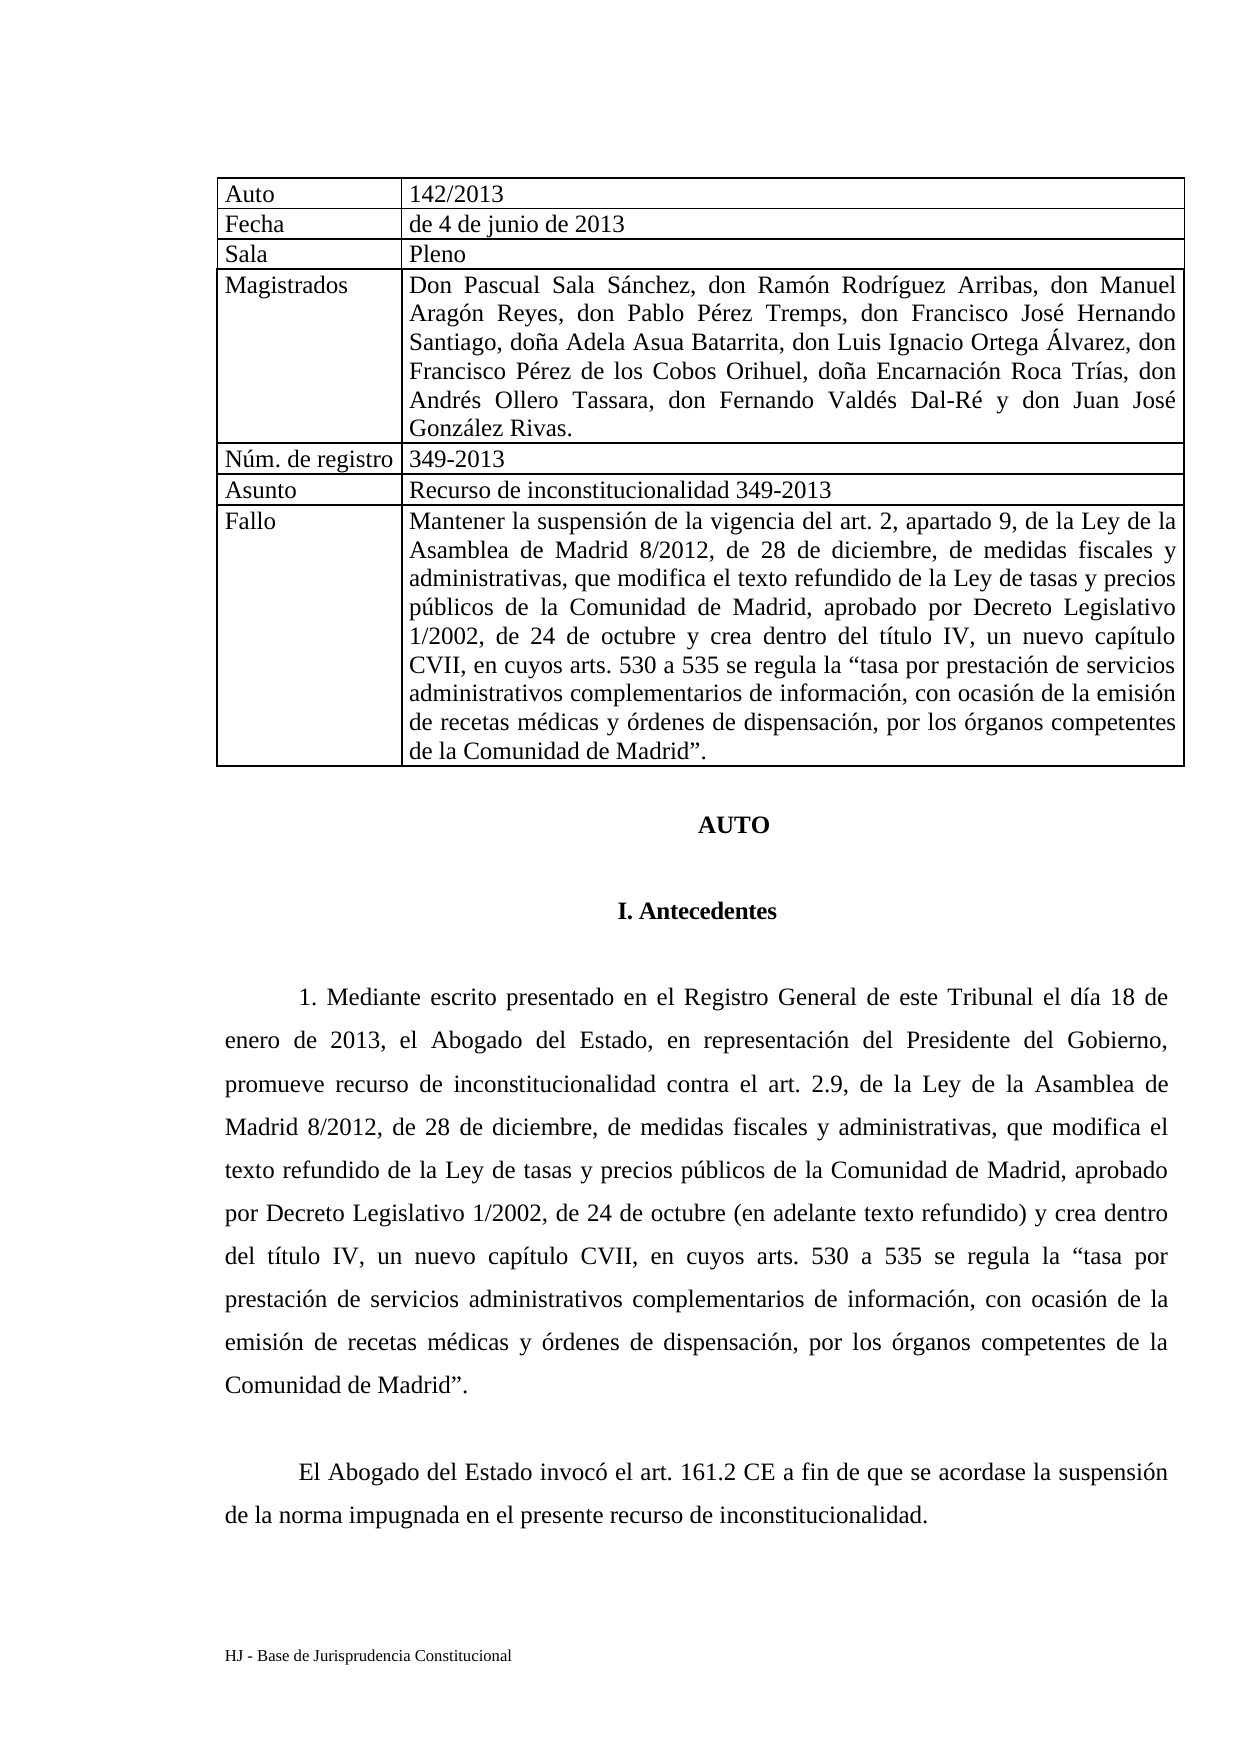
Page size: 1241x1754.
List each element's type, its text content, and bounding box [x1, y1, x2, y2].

table_cell Recurso de inconstitucionalidad 349-2013 [403, 475, 1183, 504]
table_header 142/2013 [402, 179, 1184, 207]
table_cell Pleno [402, 240, 1184, 268]
text 1. Mediante escrito presentado en el Registro General de este Tribunal el día 18 de enero de 2013, el Abogado del Estado, en representación del Presidente del Gobierno, promueve recurso de inconstitucionalidad contra el art. 2.9, de la Ley de la Asamblea de Madrid 8/2012, de 28 de diciembre, de medidas fiscales y administrativas, que modifica el texto refundido de la Ley de tasas y precios públicos de la Comunidad de Madrid, aprobado por Decreto Legislativo 1/2002, de 24 de octubre (en adelante texto refundido) y crea dentro del título IV, un nuevo capítulo CVII, en cuyos arts. 530 a 535 se regula la “tasa por prestación de servicios administrativos complementarios de información, con ocasión de la emisión de recetas médicas y órdenes de dispensación, por los órganos competentes de la Comunidad de Madrid”. [224, 982, 1169, 1399]
table_cell Mantener la suspensión de la vigencia del art. 2, apartado 9, de la Ley de la Asamblea de Madrid 8/2012, de 28 de diciembre, de medidas fiscales y administrativas, que modifica el texto refundido de la Ley de tasas y precios públicos de la Comunidad de Madrid, aprobado por Decreto Legislativo 1/2002, de 24 de octubre y crea dentro del título IV, un nuevo capítulo CVII, en cuyos arts. 530 a 535 se regula la “tasa por prestación de servicios administrativos complementarios de información, con ocasión de la emisión de recetas médicas y órdenes de dispensación, por los órganos competentes de la Comunidad de Madrid”. [403, 506, 1183, 765]
table_cell Don Pascual Sala Sánchez, don Ramón Rodríguez Arribas, don Manuel Aragón Reyes, don Pablo Pérez Tremps, don Francisco José Hernando Santiago, doña Adela Asua Batarrita, don Luis Ignacio Ortega Álvarez, don Francisco Pérez de los Cobos Orihuel, doña Encarnación Roca Trías, don Andrés Ollero Tassara, don Fernando Valdés Dal-Ré y don Juan José González Rivas. [403, 270, 1183, 442]
table_cell 349-2013 [403, 444, 1183, 473]
text I. Antecedentes [224, 896, 1169, 925]
table_cell Núm. de registro [218, 444, 401, 473]
table_cell Asunto [218, 475, 401, 504]
table_cell Sala [218, 240, 401, 268]
table_cell Fecha [218, 209, 401, 238]
table_cell Fallo [218, 506, 401, 765]
text El Abogado del Estado invocó el art. 161.2 CE a fin de que se acordase la suspensión de la norma impugnada en el presente recurso de inconstitucionalidad. [224, 1457, 1169, 1529]
table_header Auto [218, 179, 401, 207]
table_cell Magistrados [218, 270, 401, 442]
table_cell de 4 de junio de 2013 [402, 209, 1184, 238]
text AUTO [224, 810, 1169, 839]
